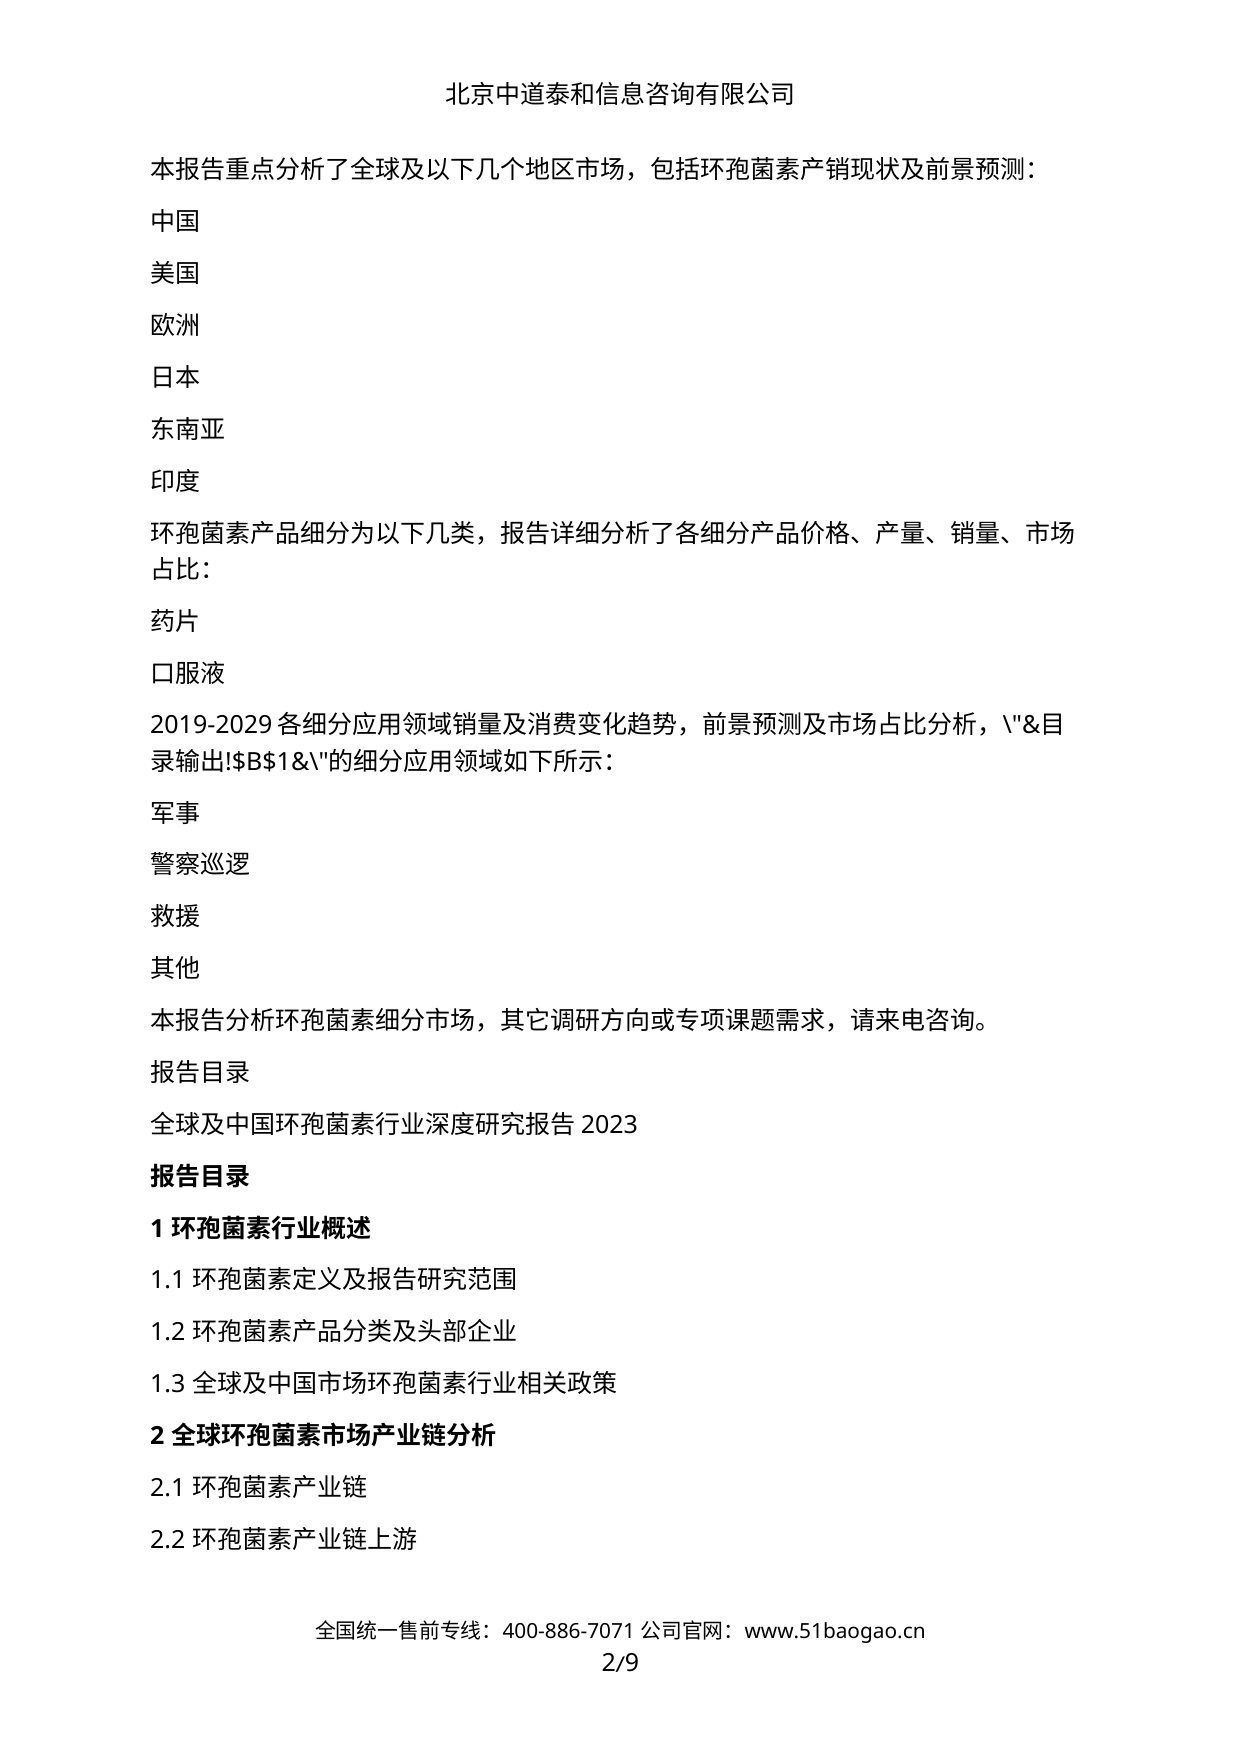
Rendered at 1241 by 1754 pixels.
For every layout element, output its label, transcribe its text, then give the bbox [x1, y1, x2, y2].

text 报告目录 [150, 1156, 1090, 1192]
text 中国 [150, 202, 1090, 238]
text 警察巡逻 [150, 845, 1090, 881]
text 2 全球环孢菌素市场产业链分析 [150, 1416, 1090, 1452]
text 2.1 环孢菌素产业链 [150, 1467, 1090, 1504]
text 1.2 环孢菌素产品分类及头部企业 [150, 1312, 1090, 1348]
text 药片 [150, 601, 1090, 637]
text 本报告分析环孢菌素细分市场，其它调研方向或专项课题需求，请来电咨询。 [150, 1001, 1090, 1037]
text 2.2 环孢菌素产业链上游 [150, 1519, 1090, 1556]
text 1.3 全球及中国市场环孢菌素行业相关政策 [150, 1364, 1090, 1400]
text 全球及中国环孢菌素行业深度研究报告 2023 [150, 1104, 1090, 1141]
text 东南亚 [150, 409, 1090, 446]
text 其他 [150, 949, 1090, 985]
text 1.1 环孢菌素定义及报告研究范围 [150, 1260, 1090, 1296]
text 2019-2029各细分应用领域销量及消费变化趋势，前景预测及市场占比分析，\"&目录输出!$B$1&\"的细分应用领域如下所示： [150, 705, 1090, 777]
text 1 环孢菌素行业概述 [150, 1208, 1090, 1244]
text 美国 [150, 254, 1090, 290]
text 军事 [150, 793, 1090, 829]
text 本报告重点分析了全球及以下几个地区市场，包括环孢菌素产销现状及前景预测： [150, 150, 1090, 186]
text 环孢菌素产品细分为以下几类，报告详细分析了各细分产品价格、产量、销量、市场占比： [150, 513, 1090, 586]
text 救援 [150, 897, 1090, 933]
text 口服液 [150, 653, 1090, 689]
text 日本 [150, 357, 1090, 394]
text 欧洲 [150, 306, 1090, 342]
text 报告目录 [150, 1052, 1090, 1089]
text 印度 [150, 461, 1090, 497]
